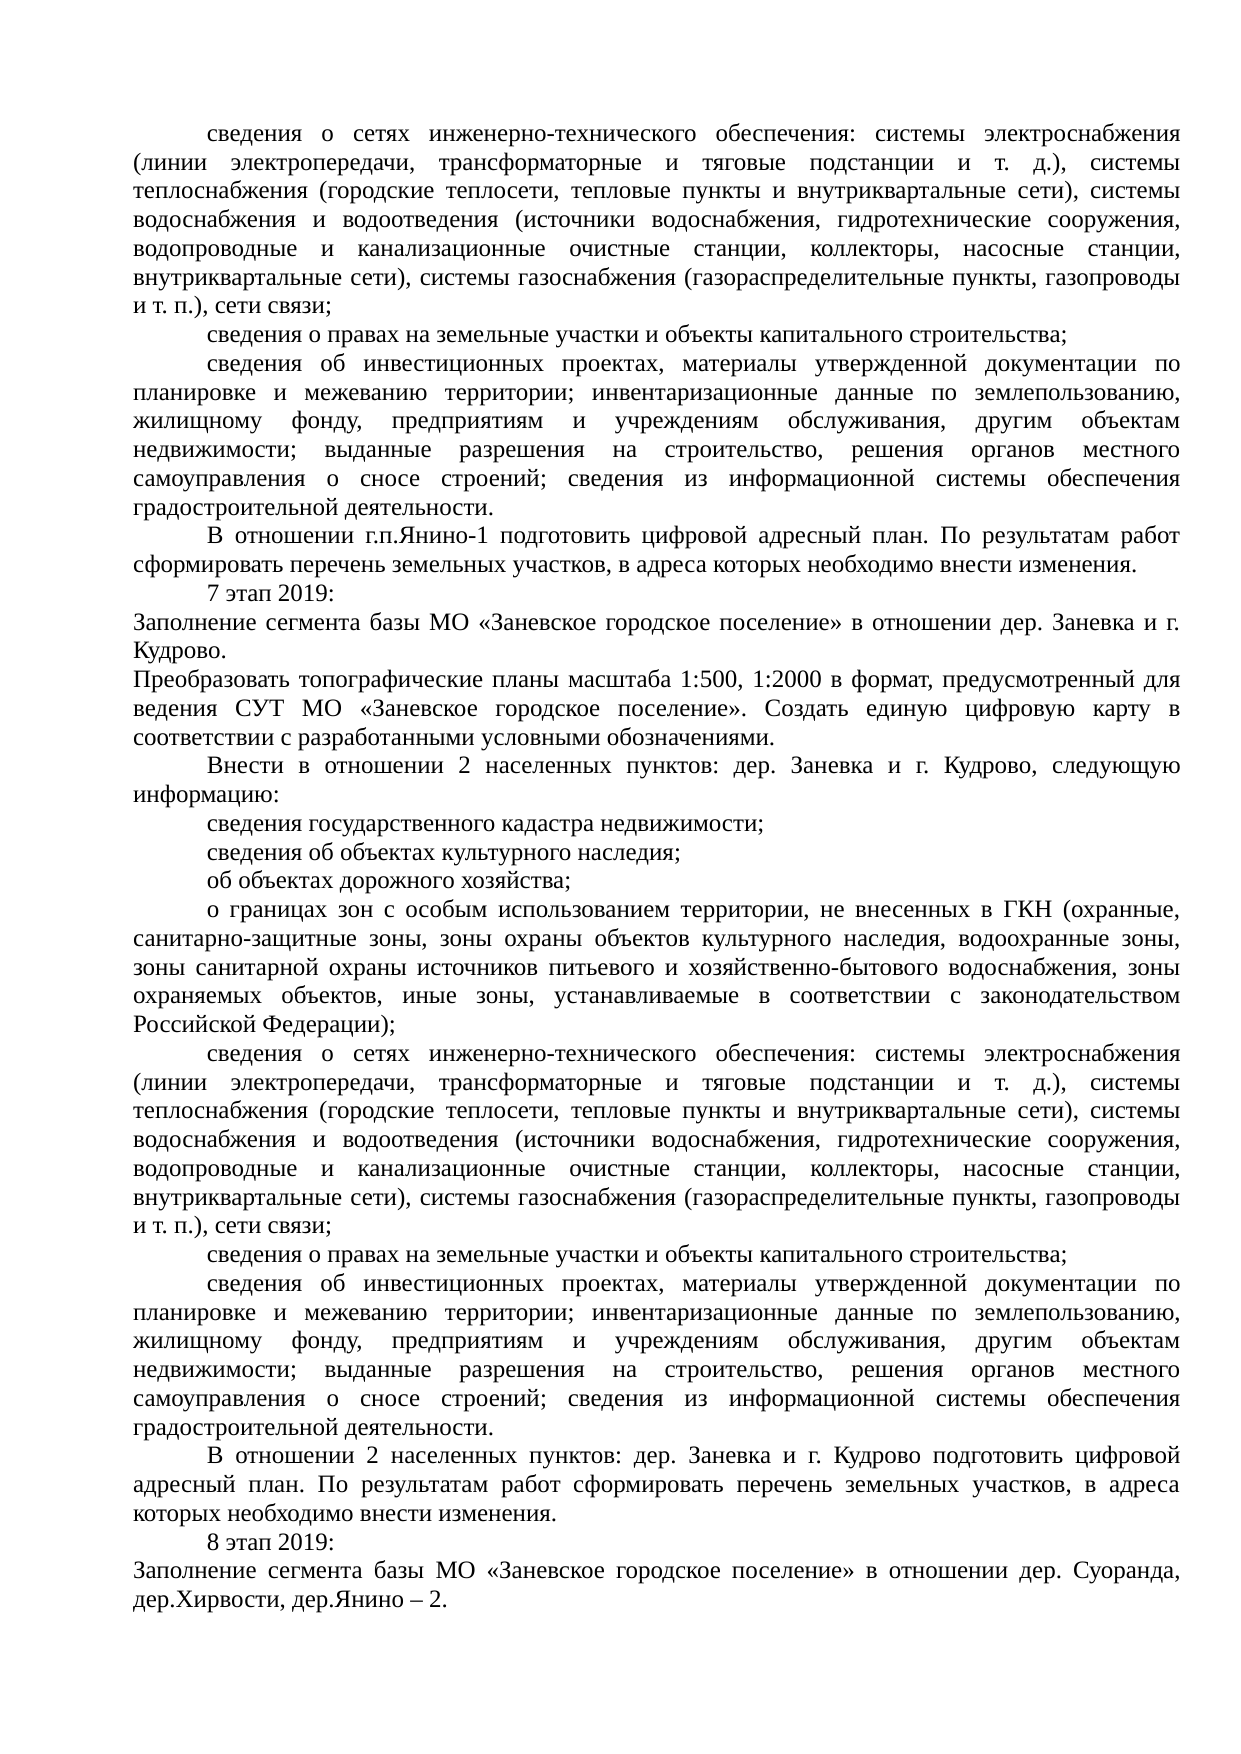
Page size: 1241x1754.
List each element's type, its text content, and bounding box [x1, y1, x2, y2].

text сведения об объектах культурного наследия; [133, 837, 1181, 866]
text Заполнение сегмента базы МО «Заневское городское поселение» в отношении дер. Суоранда, дер.Хирвости, дер.Янино – 2. [133, 1556, 1181, 1613]
text сведения о правах на земельные участки и объекты капитального строительства; [133, 1239, 1181, 1268]
text 7 этап 2019: [133, 578, 1181, 607]
text Внести в отношении 2 населенных пунктов: дер. Заневка и г. Кудрово, следующую информацию: [133, 751, 1181, 808]
text об объектах дорожного хозяйства; [133, 866, 1181, 894]
text В отношении г.п.Янино-1 подготовить цифровой адресный план. По результатам работ сформировать перечень земельных участков, в адреса которых необходимо внести изменения. [133, 521, 1181, 578]
text 8 этап 2019: [133, 1527, 1181, 1556]
text сведения об инвестиционных проектах, материалы утвержденной документации по планировке и межеванию территории; инвентаризационные данные по землепользованию, жилищному фонду, предприятиям и учреждениям обслуживания, другим объектам недвижимости; выданные разрешения на строительство, решения органов местного самоуправления о сносе строений; сведения из информационной системы обеспечения градостроительной деятельности. [133, 348, 1181, 521]
text В отношении 2 населенных пунктов: дер. Заневка и г. Кудрово подготовить цифровой адресный план. По результатам работ сформировать перечень земельных участков, в адреса которых необходимо внести изменения. [133, 1441, 1181, 1527]
text сведения о правах на земельные участки и объекты капитального строительства; [133, 319, 1181, 348]
text о границах зон с особым использованием территории, не внесенных в ГКН (охранные, санитарно-защитные зоны, зоны охраны объектов культурного наследия, водоохранные зоны, зоны санитарной охраны источников питьевого и хозяйственно-бытового водоснабжения, зоны охраняемых объектов, иные зоны, устанавливаемые в соответствии с законодательством Российской Федерации); [133, 894, 1181, 1038]
text Заполнение сегмента базы МО «Заневское городское поселение» в отношении дер. Заневка и г. Кудрово. [133, 607, 1181, 664]
text Преобразовать топографические планы масштаба 1:500, 1:2000 в формат, предусмотренный для ведения СУТ МО «Заневское городское поселение». Создать единую цифровую карту в соответствии с разработанными условными обозначениями. [133, 664, 1181, 751]
text сведения государственного кадастра недвижимости; [133, 808, 1181, 837]
text сведения об инвестиционных проектах, материалы утвержденной документации по планировке и межеванию территории; инвентаризационные данные по землепользованию, жилищному фонду, предприятиям и учреждениям обслуживания, другим объектам недвижимости; выданные разрешения на строительство, решения органов местного самоуправления о сносе строений; сведения из информационной системы обеспечения градостроительной деятельности. [133, 1268, 1181, 1441]
